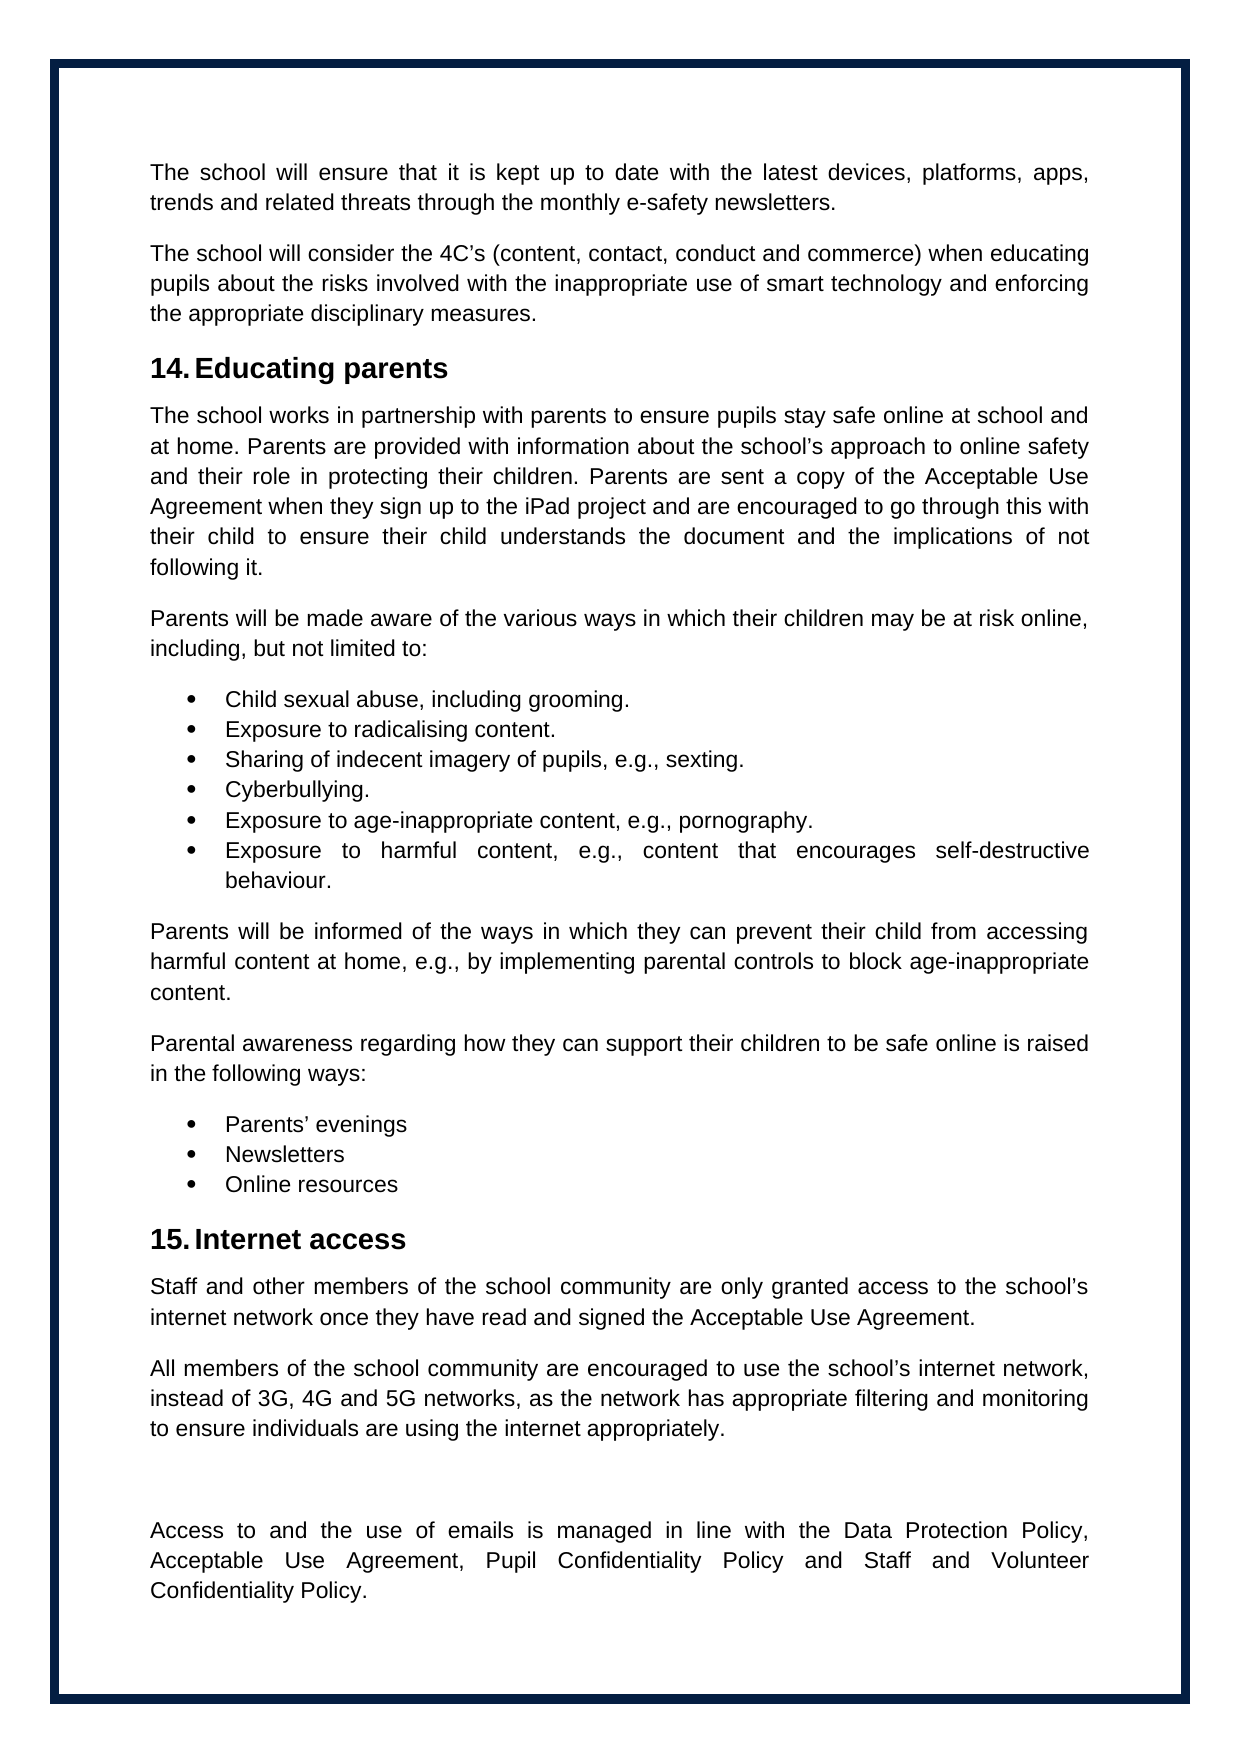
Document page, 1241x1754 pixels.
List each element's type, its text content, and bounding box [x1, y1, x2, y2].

list Exposure to age-inappropriate content, e.g., pornography. [187, 807, 1090, 833]
text All members of the school community are encouraged to use the school’s internet network, instead of 3G, 4G and 5G networks, as the network has appropriate filtering and monitoring to ensure individuals are using the internet appropriately. [150, 1354, 1090, 1441]
list Parents’ evenings [187, 1111, 1090, 1137]
subtitle Educating parents [150, 351, 1090, 385]
text The school works in partnership with parents to ensure pupils stay safe online at school and at home. Parents are provided with information about the school’s approach to online safety and their role in protecting their children. Parents are sent a copy of the Acceptable Use Agreement when they sign up to the iPad project and are encouraged to go through this with their child to ensure their child understands the document and the implications of not following it. [150, 402, 1090, 580]
text Parents will be informed of the ways in which they can prevent their child from accessing harmful content at home, e.g., by implementing parental controls to block age-inappropriate content. [150, 918, 1090, 1005]
list Exposure to radicalising content. [187, 716, 1090, 742]
text The school will consider the 4C’s (content, contact, conduct and commerce) when educating pupils about the risks involved with the inappropriate use of smart technology and enforcing the appropriate disciplinary measures. [150, 240, 1090, 327]
text Access to and the use of emails is managed in line with the Data Protection Policy, Acceptable Use Agreement, Pupil Confidentiality Policy and Staff and Volunteer Confidentiality Policy. [150, 1517, 1090, 1604]
list Exposure to harmful content, e.g., content that encourages self-destructive behaviour. [187, 837, 1090, 893]
list Newsletters [187, 1141, 1090, 1167]
text Parental awareness regarding how they can support their children to be safe online is raised in the following ways: [150, 1029, 1090, 1086]
subtitle Internet access [150, 1222, 1090, 1256]
text Parents will be made aware of the various ways in which their children may be at risk online, including, but not limited to: [150, 604, 1090, 661]
list Cyberbullying. [187, 776, 1090, 803]
list Sharing of indecent imagery of pupils, e.g., sexting. [187, 746, 1090, 773]
list Online resources [187, 1171, 1090, 1198]
text Staff and other members of the school community are only granted access to the school’s internet network once they have read and signed the Acceptable Use Agreement. [150, 1273, 1090, 1330]
text The school will ensure that it is kept up to date with the latest devices, platforms, apps, trends and related threats through the monthly e-safety newsletters. [150, 159, 1090, 215]
list Child sexual abuse, including grooming. [187, 686, 1090, 712]
